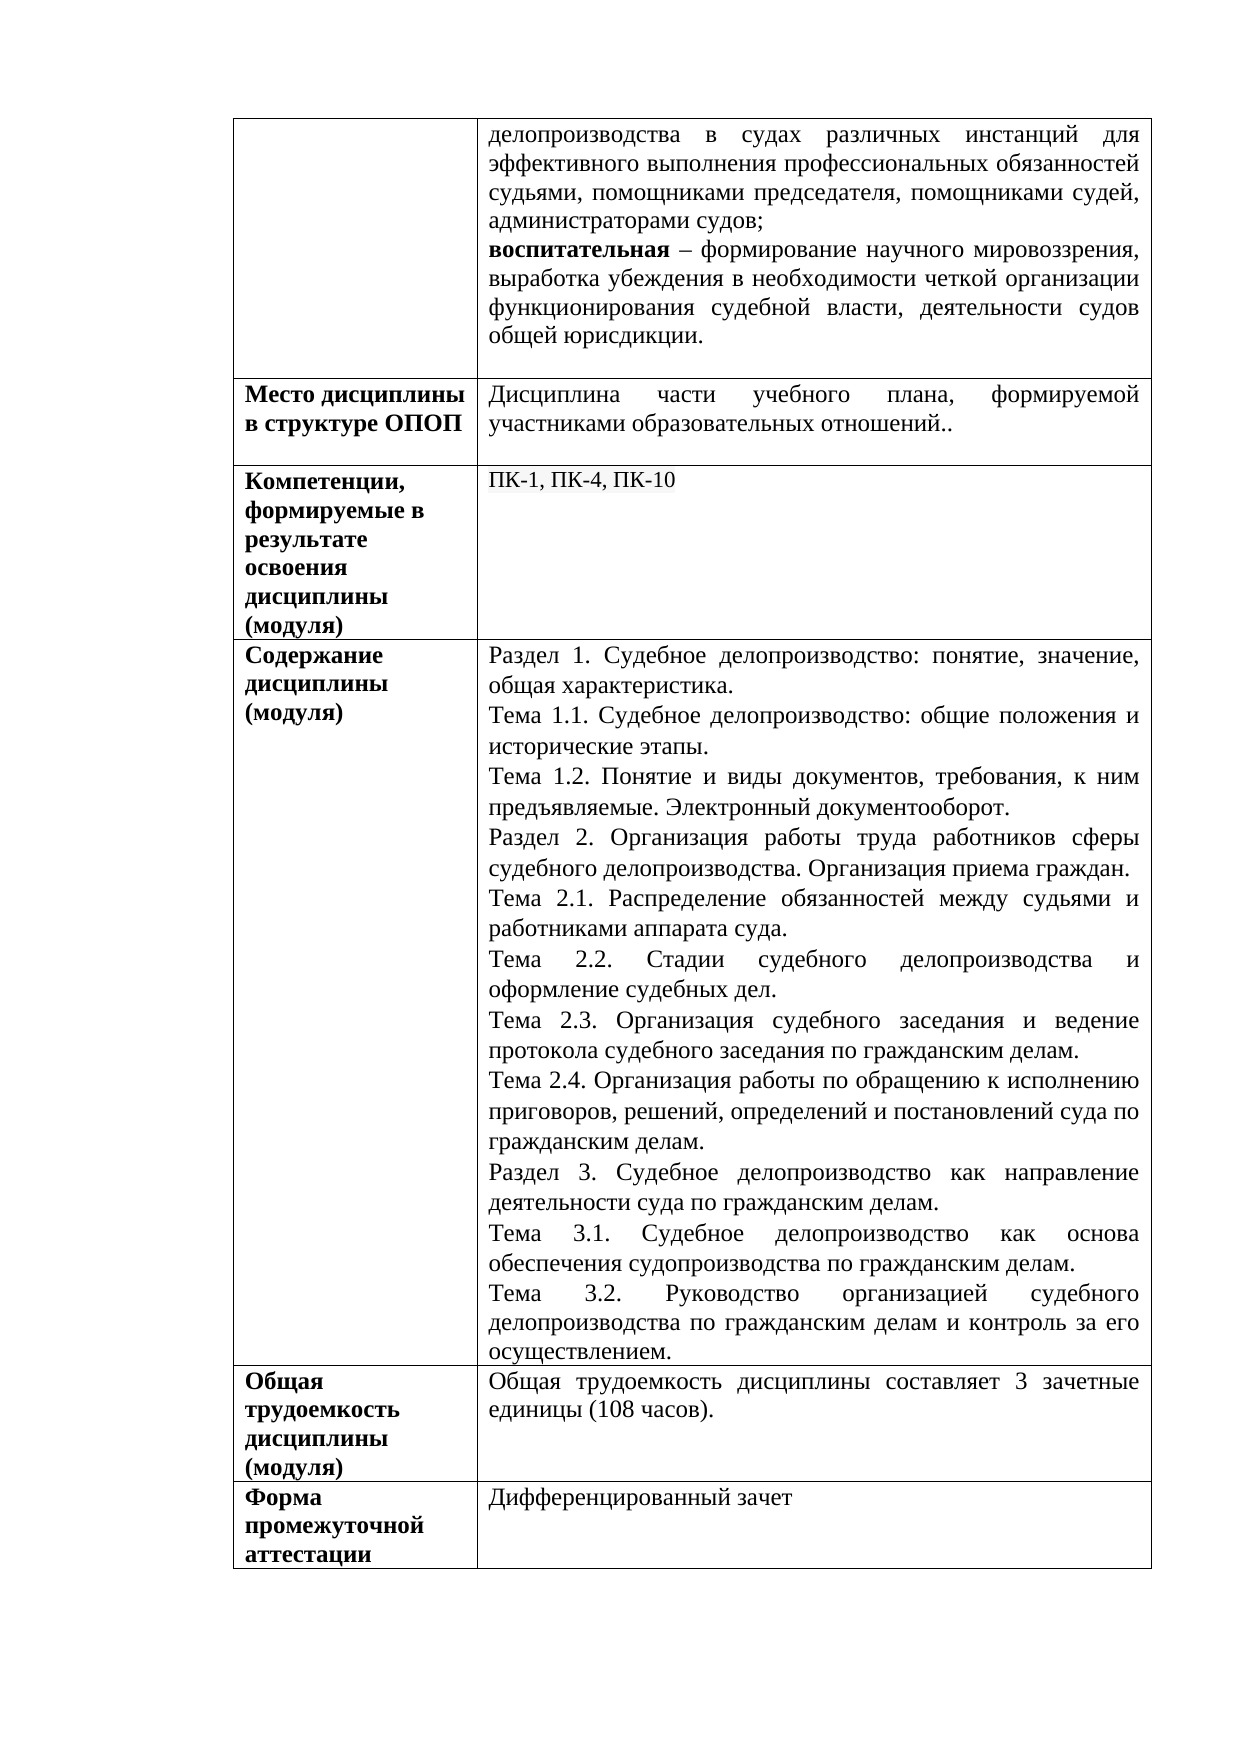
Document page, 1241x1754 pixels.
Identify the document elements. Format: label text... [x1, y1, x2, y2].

table_cell Форма промежуточной аттестации [234, 1482, 477, 1568]
table_cell Содержание дисциплины (модуля) [234, 640, 477, 1365]
table_cell Общая трудоемкость дисциплины составляет 3 зачетные единицы (108 часов). [478, 1366, 1151, 1481]
table_cell Место дисциплины в структуре ОПОП [234, 379, 477, 465]
table_cell Дисциплина части учебного плана, формируемой участниками образовательных отношений.. [478, 379, 1151, 465]
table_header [478, 119, 1151, 378]
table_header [234, 119, 477, 378]
table_cell Общая трудоемкость дисциплины (модуля) [234, 1366, 477, 1481]
table_cell Дифференцированный зачет [478, 1482, 1151, 1568]
table_cell Раздел 1. Судебное делопроизводство: понятие, значение, общая характеристика. Тема 1.1. Судебное делопроизводство: общие положения и исторические этапы. Тема 1.2. Понятие и виды документов, требования, к ним предъявляемые. Электронный документооборот. Раздел 2. Организация работы труда работников сферы судебного делопроизводства. Организация приема граждан. Тема 2.1. Распределение обязанностей между судьями и работниками аппарата суда. Тема 2.2. Стадии судебного делопроизводства и оформление судебных дел. Тема 2.3. Организация судебного заседания и ведение протокола судебного заседания по гражданским делам. Тема 2.4. Организация работы по обращению к исполнению приговоров, решений, определений и постановлений суда по гражданским делам. Раздел 3. Судебное делопроизводство как направление деятельности суда по гражданским делам. Тема 3.1. Судебное делопроизводство как основа обеспечения судопроизводства по гражданским делам. Тема 3.2. Руководство организацией судебного делопроизводства по гражданским делам и контроль за его осуществлением. [478, 640, 1151, 1365]
table_cell ПК-1, ПК-4, ПК-10 [478, 466, 1151, 639]
table_cell Компетенции, формируемые в результате освоения дисциплины (модуля) [234, 466, 477, 639]
